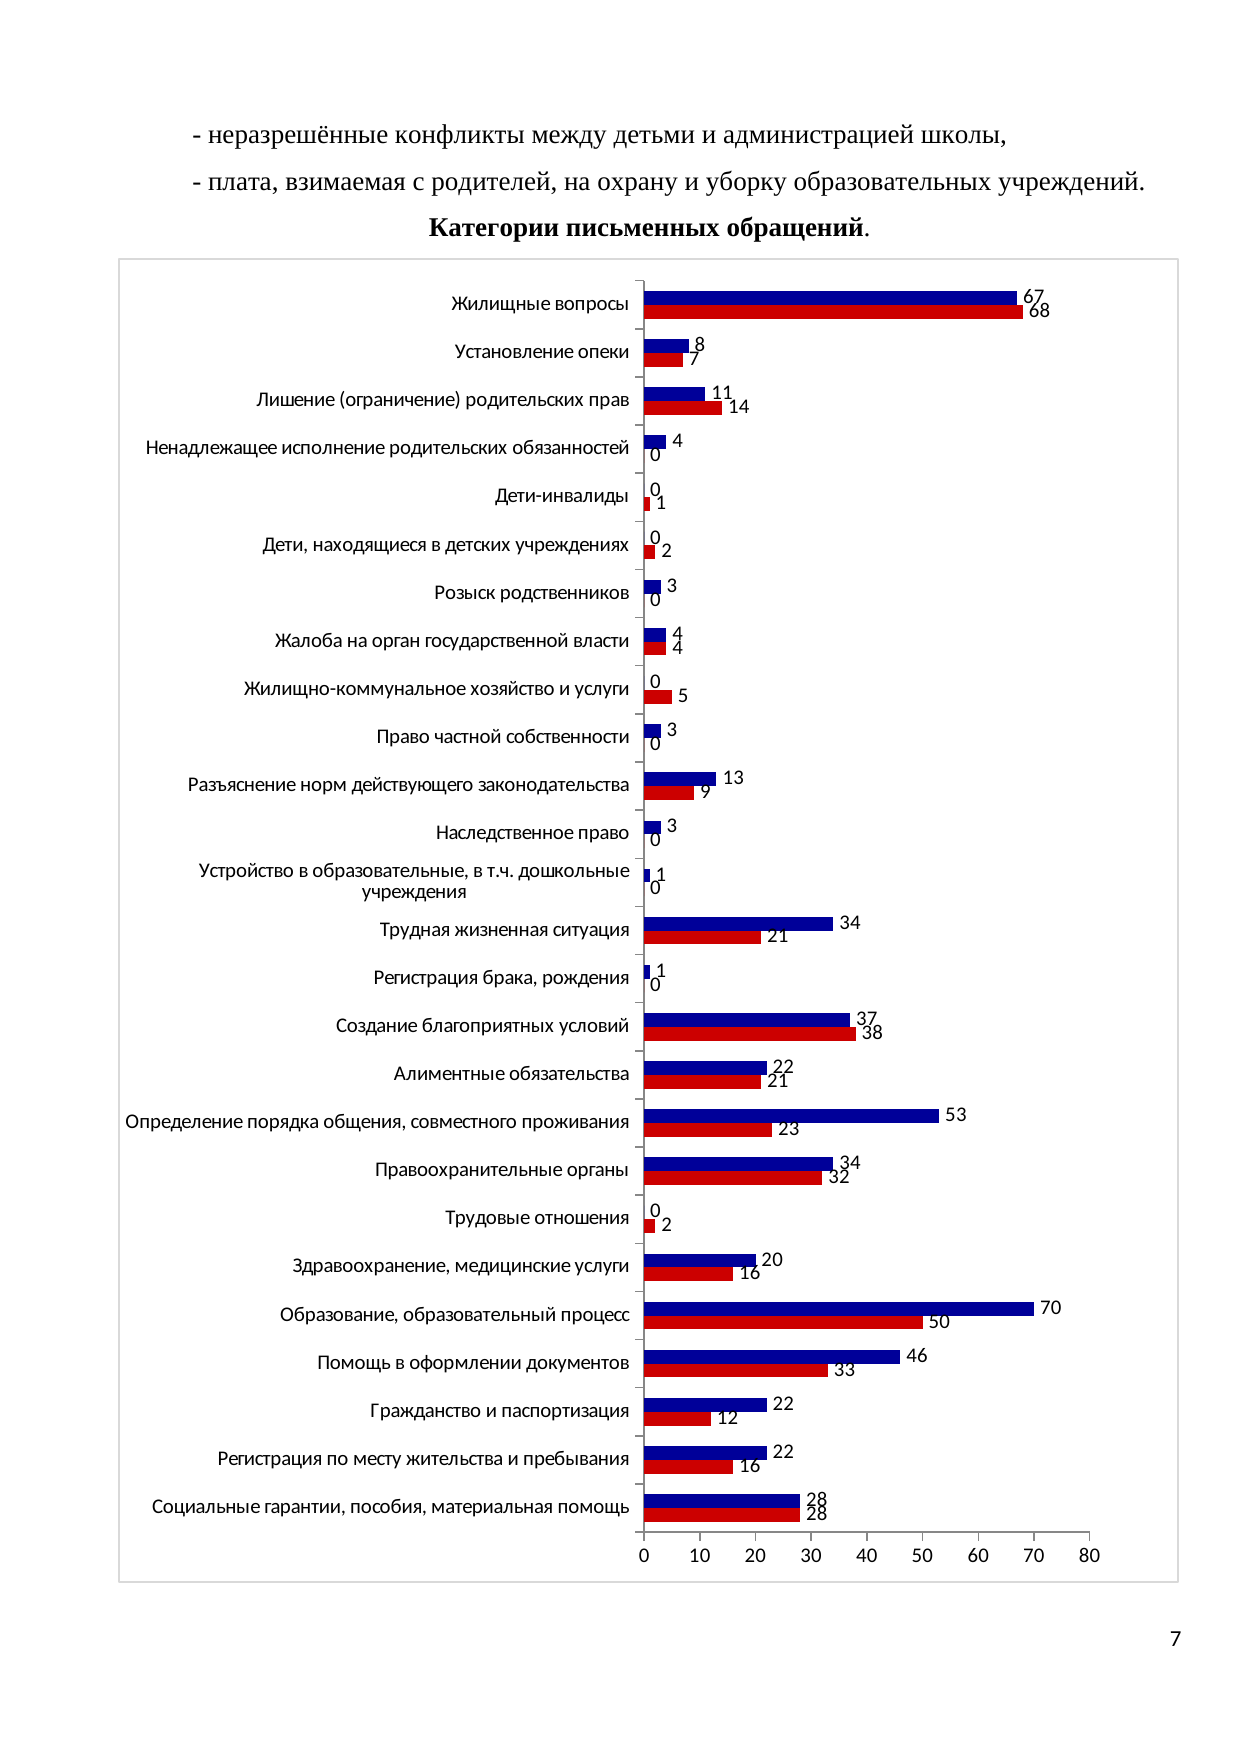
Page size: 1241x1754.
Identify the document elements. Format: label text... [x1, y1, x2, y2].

text - неразрешённые конфликты между детьми и администрацией школы, [118, 118, 1181, 149]
text - плата, взимаемая с родителей, на охрану и уборку образовательных учреждений. [118, 165, 1181, 196]
text Категории письменных обращений. [118, 211, 1181, 243]
